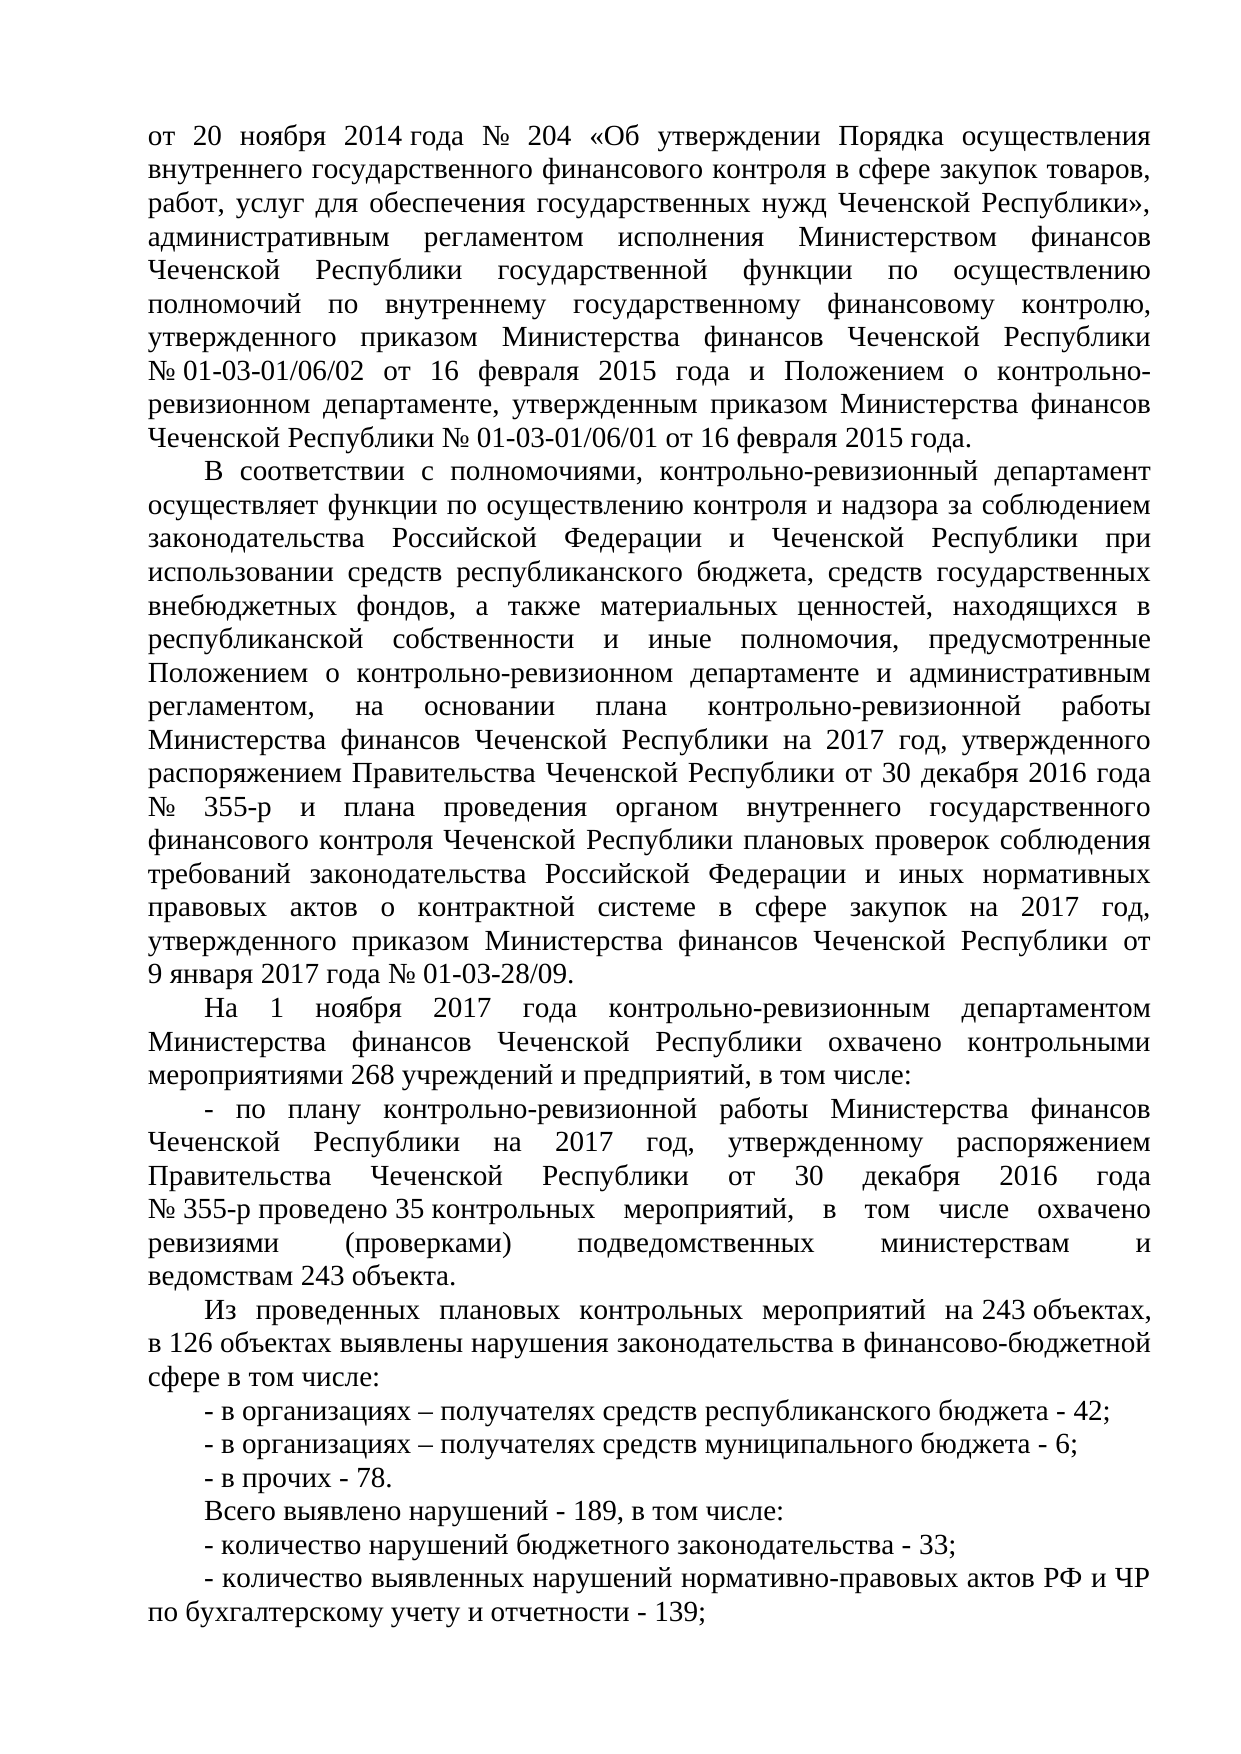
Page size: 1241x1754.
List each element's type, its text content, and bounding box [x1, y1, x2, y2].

text Из проведенных плановых контрольных мероприятий на 243 объектах, в 126 объектах выявлены нарушения законодательства в финансово-бюджетной сфере в том числе: [148, 1292, 1152, 1393]
text - количество нарушений бюджетного законодательства - 33; [148, 1527, 1152, 1560]
text В соответствии с полномочиями, контрольно-ревизионный департамент осуществляет функции по осуществлению контроля и надзора за соблюдением законодательства Российской Федерации и Чеченской Республики при использовании средств республиканского бюджета, средств государственных внебюджетных фондов, а также материальных ценностей, находящихся в республиканской собственности и иные полномочия, предусмотренные Положением о контрольно-ревизионном департаменте и административным регламентом, на основании плана контрольно-ревизионной работы Министерства финансов Чеченской Республики на 2017 год, утвержденного распоряжением Правительства Чеченской Республики от 30 декабря 2016 года № 355-р и плана проведения органом внутреннего государственного финансового контроля Чеченской Республики плановых проверок соблюдения требований законодательства Российской Федерации и иных нормативных правовых актов о контрактной системе в сфере закупок на 2017 год, утвержденного приказом Министерства финансов Чеченской Республики от 9 января 2017 года № 01-03-28/09. [148, 453, 1152, 990]
text - в прочих - 78. [148, 1460, 1152, 1493]
text - в организациях – получателях средств республиканского бюджета - 42; [148, 1393, 1152, 1426]
text - количество выявленных нарушений нормативно-правовых актов РФ и ЧР по бухгалтерскому учету и отчетности - 139; [148, 1560, 1152, 1627]
text На 1 ноября 2017 года контрольно-ревизионным департаментом Министерства финансов Чеченской Республики охвачено контрольными мероприятиями 268 учреждений и предприятий, в том числе: [148, 990, 1152, 1091]
text - по плану контрольно-ревизионной работы Министерства финансов Чеченской Республики на 2017 год, утвержденному распоряжением Правительства Чеченской Республики от 30 декабря 2016 года № 355-р проведено 35 контрольных мероприятий, в том числе охвачено ревизиями (проверками) подведомственных министерствам и ведомствам 243 объекта. [148, 1091, 1152, 1292]
text Всего выявлено нарушений - 189, в том числе: [148, 1493, 1152, 1527]
text - в организациях – получателях средств муниципального бюджета - 6; [148, 1426, 1152, 1460]
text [148, 118, 1152, 453]
